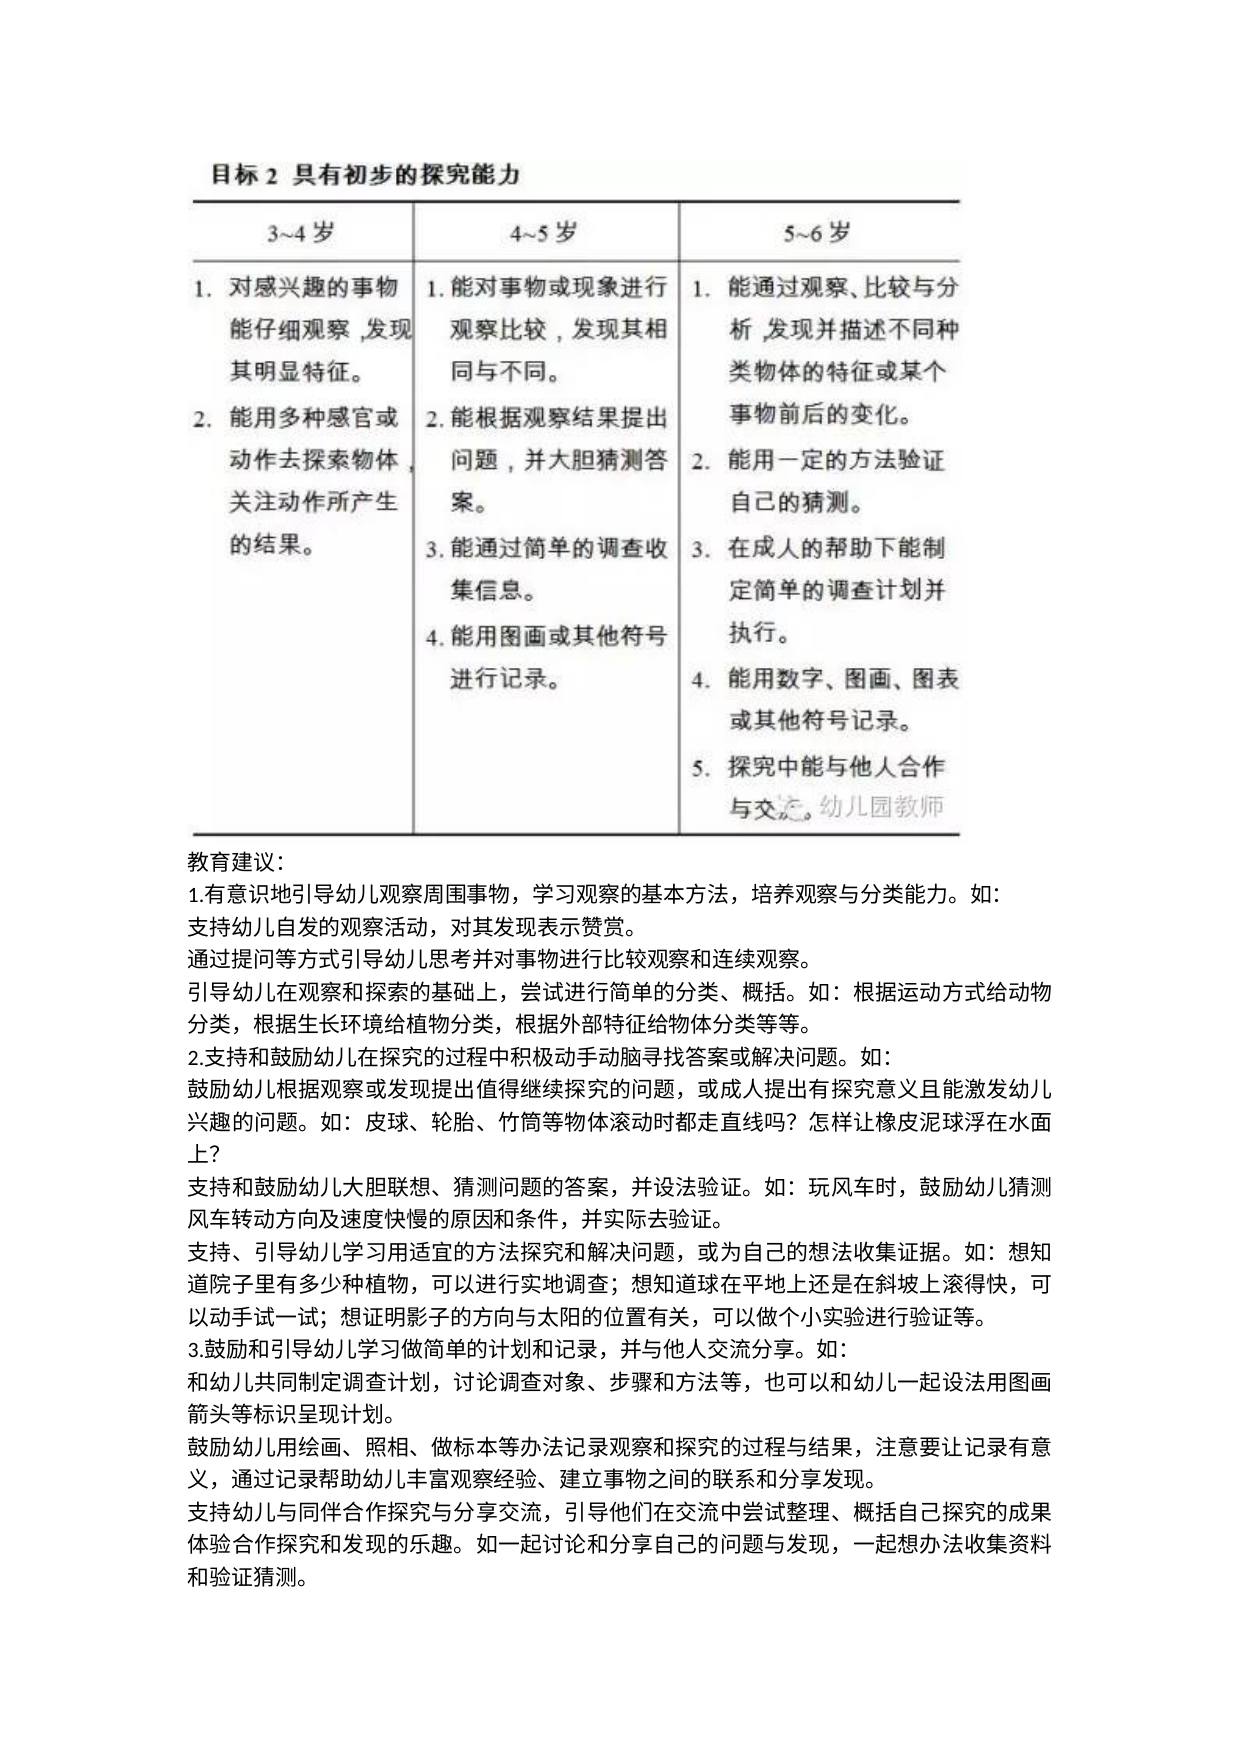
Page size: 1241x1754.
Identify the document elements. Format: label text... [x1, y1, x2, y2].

text 教育建议： [187, 844, 1053, 877]
text 支持和鼓励幼儿大胆联想、猜测问题的答案，并设法验证。如：玩风车时，鼓励幼儿猜测风车转动方向及速度快慢的原因和条件，并实际去验证。 [187, 1169, 1053, 1234]
text 1.有意识地引导幼儿观察周围事物，学习观察的基本方法，培养观察与分类能力。如： [187, 877, 1053, 909]
text 支持幼儿自发的观察活动，对其发现表示赞赏。 [187, 909, 1053, 942]
picture [187, 162, 969, 844]
text 引导幼儿在观察和探索的基础上，尝试进行简单的分类、概括。如：根据运动方式给动物分类，根据生长环境给植物分类，根据外部特征给物体分类等等。 [187, 974, 1053, 1039]
text 3.鼓励和引导幼儿学习做简单的计划和记录，并与他人交流分享。如： [187, 1332, 1053, 1364]
text 鼓励幼儿用绘画、照相、做标本等办法记录观察和探究的过程与结果，注意要让记录有意义，通过记录帮助幼儿丰富观察经验、建立事物之间的联系和分享发现。 [187, 1429, 1053, 1494]
text 支持幼儿与同伴合作探究与分享交流，引导他们在交流中尝试整理、概括自己探究的成果，体验合作探究和发现的乐趣。如一起讨论和分享自己的问题与发现，一起想办法收集资料和验证猜测。 [187, 1494, 1053, 1592]
text 和幼儿共同制定调查计划，讨论调查对象、步骤和方法等，也可以和幼儿一起设法用图画、箭头等标识呈现计划。 [187, 1364, 1053, 1429]
text 2.支持和鼓励幼儿在探究的过程中积极动手动脑寻找答案或解决问题。如： [187, 1039, 1053, 1072]
text 支持、引导幼儿学习用适宜的方法探究和解决问题，或为自己的想法收集证据。如：想知道院子里有多少种植物，可以进行实地调查；想知道球在平地上还是在斜坡上滚得快，可以动手试一试；想证明影子的方向与太阳的位置有关，可以做个小实验进行验证等。 [187, 1234, 1053, 1332]
text 鼓励幼儿根据观察或发现提出值得继续探究的问题，或成人提出有探究意义且能激发幼儿兴趣的问题。如：皮球、轮胎、竹筒等物体滚动时都走直线吗？怎样让橡皮泥球浮在水面上？ [187, 1072, 1053, 1169]
text 通过提问等方式引导幼儿思考并对事物进行比较观察和连续观察。 [187, 942, 1053, 974]
